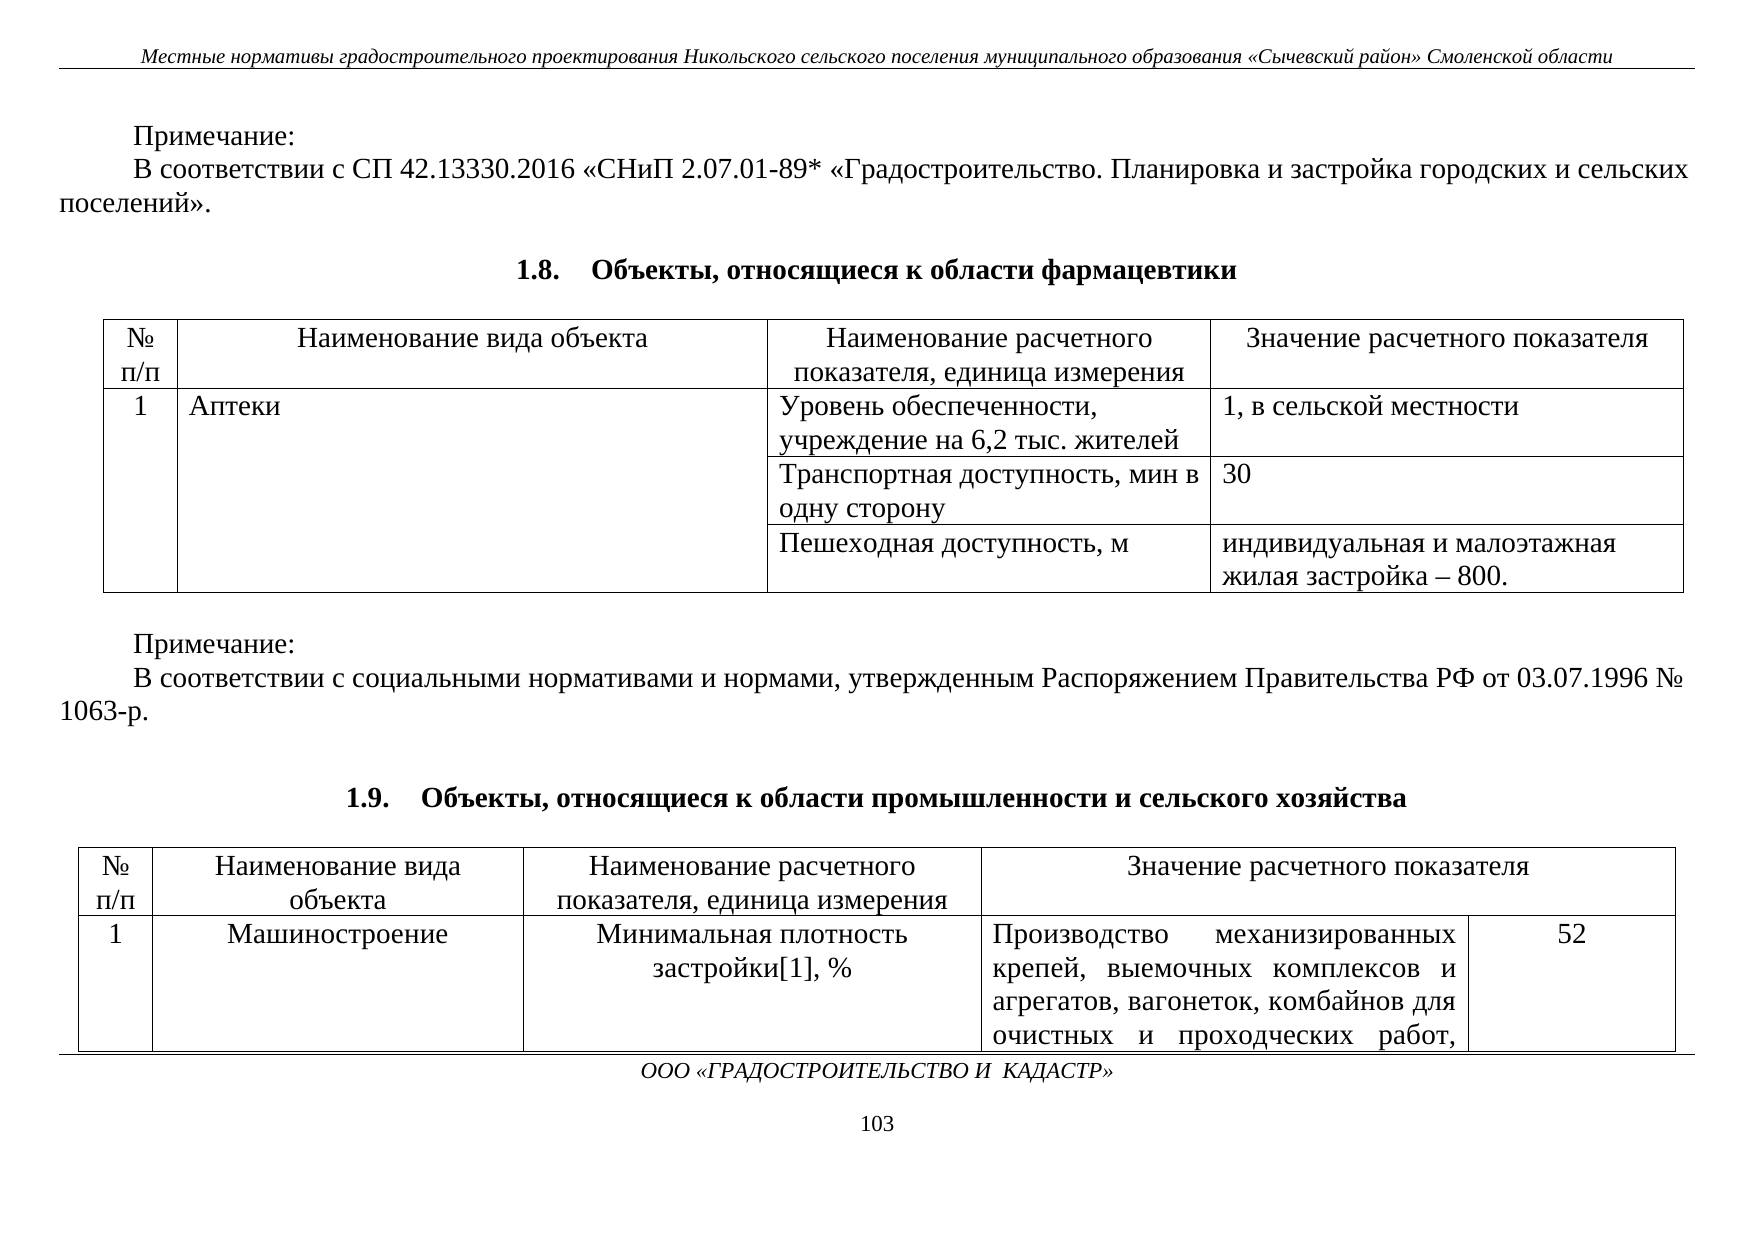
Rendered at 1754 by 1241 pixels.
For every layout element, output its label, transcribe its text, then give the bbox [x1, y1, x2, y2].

list Объекты, относящиеся к области фармацевтики [58, 252, 1695, 286]
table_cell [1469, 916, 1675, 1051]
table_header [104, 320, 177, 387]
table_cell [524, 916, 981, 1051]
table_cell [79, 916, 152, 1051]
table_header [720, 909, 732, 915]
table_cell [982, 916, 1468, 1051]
list Объекты, относящиеся к области промышленности и сельского хозяйства [58, 780, 1695, 814]
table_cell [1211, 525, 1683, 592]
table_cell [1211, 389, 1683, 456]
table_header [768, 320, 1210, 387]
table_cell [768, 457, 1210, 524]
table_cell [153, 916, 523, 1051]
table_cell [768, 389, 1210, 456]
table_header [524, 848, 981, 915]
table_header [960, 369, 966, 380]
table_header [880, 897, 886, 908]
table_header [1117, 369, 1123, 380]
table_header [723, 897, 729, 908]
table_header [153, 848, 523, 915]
text В соответствии с СП 42.13330.2016 «СНиП 2.07.01-89* «Градостроительство. Планировка и застройка городских и сельских поселений». [59, 152, 1695, 219]
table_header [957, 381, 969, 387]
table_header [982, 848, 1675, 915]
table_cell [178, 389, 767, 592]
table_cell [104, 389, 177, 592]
text Примечание: [59, 118, 1695, 152]
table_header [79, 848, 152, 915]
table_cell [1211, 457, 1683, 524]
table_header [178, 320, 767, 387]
text В соответствии с социальными нормативами и нормами, утвержденным Распоряжением Правительства РФ от 03.07.1996 № 1063-р. [59, 660, 1695, 727]
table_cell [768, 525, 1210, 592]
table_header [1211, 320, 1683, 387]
text Примечание: [59, 626, 1695, 660]
